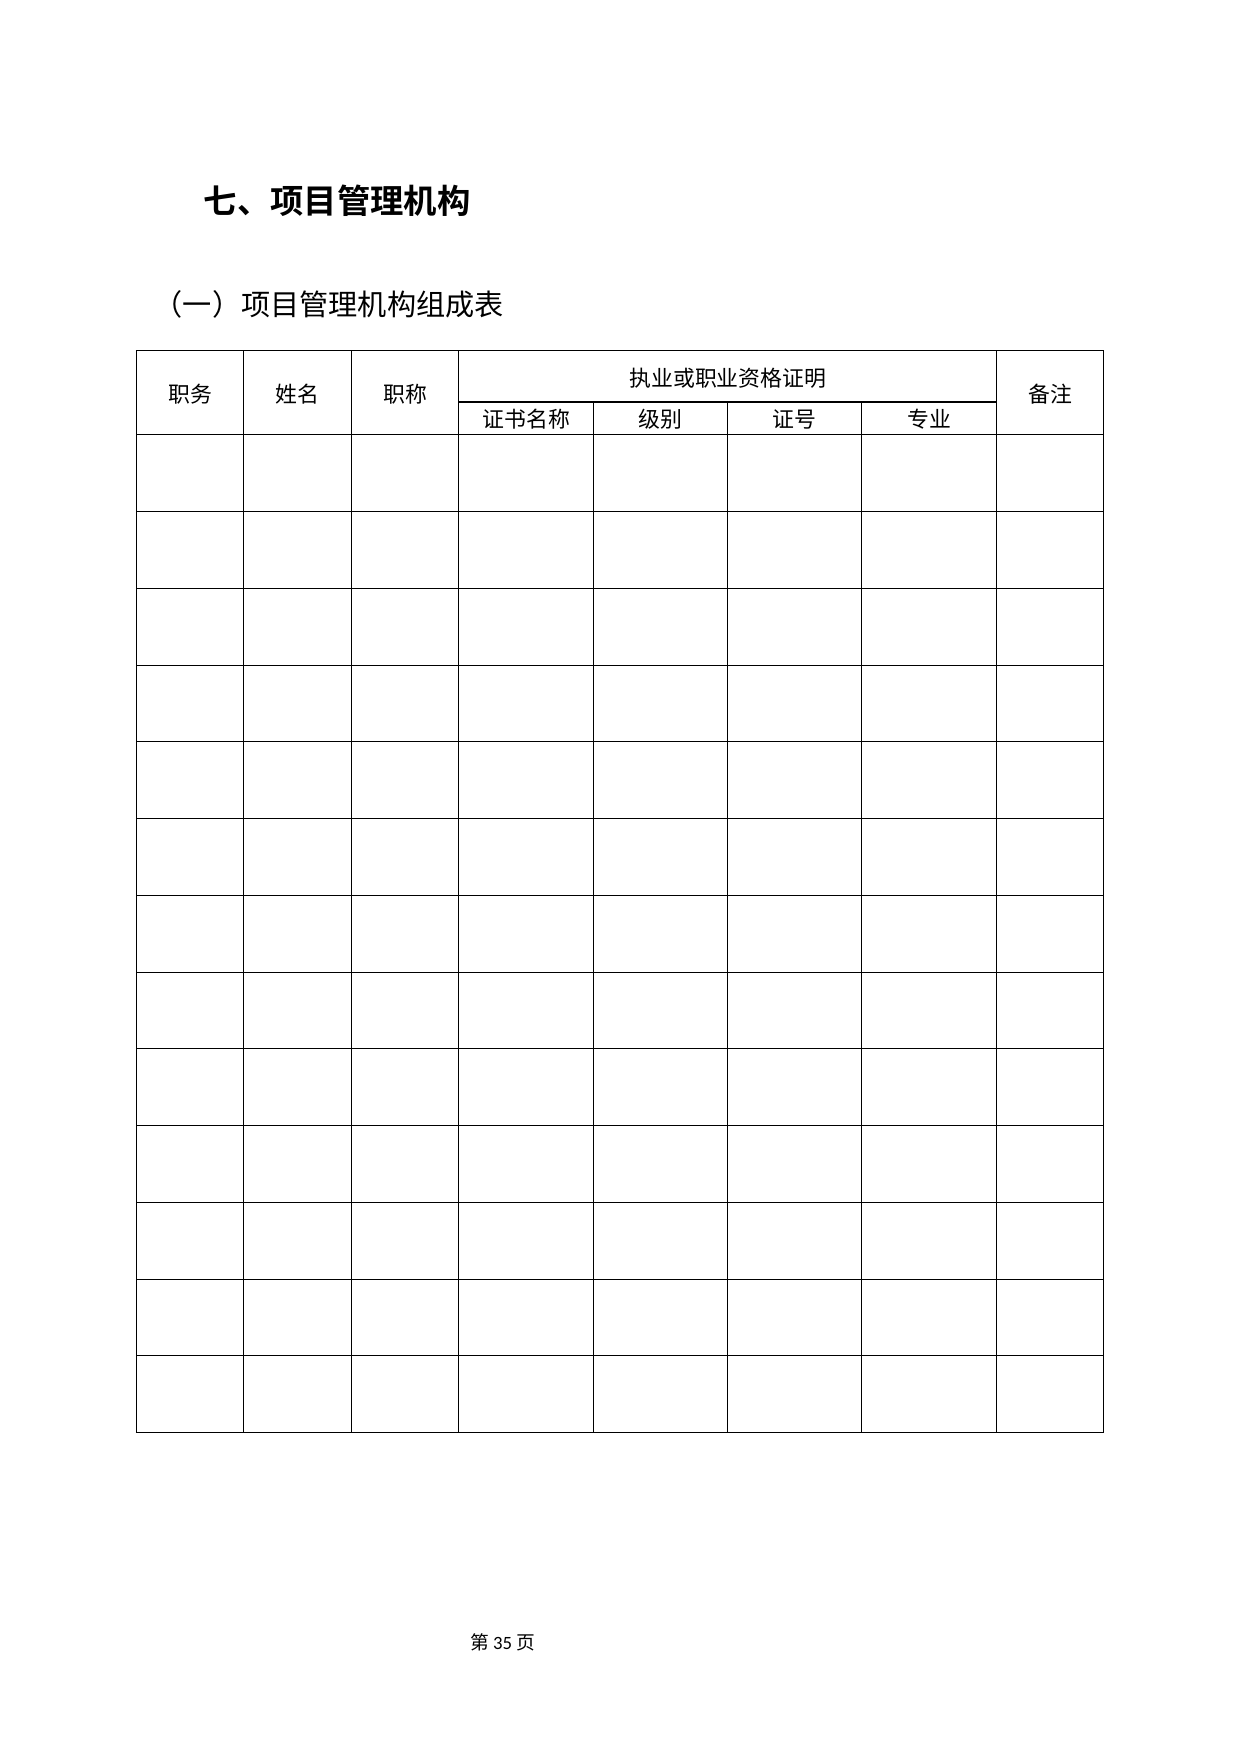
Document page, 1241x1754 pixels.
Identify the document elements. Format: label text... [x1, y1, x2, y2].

table_cell [728, 1203, 861, 1279]
table_cell [997, 973, 1103, 1048]
table_cell [137, 1203, 243, 1279]
table_cell [594, 512, 727, 588]
table_cell [862, 973, 996, 1048]
table_cell [352, 1126, 458, 1202]
table_cell [862, 819, 996, 895]
table_cell [244, 819, 351, 895]
table_cell [594, 1280, 727, 1355]
table_cell [862, 1126, 996, 1202]
table_cell [244, 896, 351, 972]
table_cell 专业 [862, 403, 996, 434]
table_cell [459, 1049, 593, 1125]
subtitle 七、项目管理机构 [153, 175, 1087, 223]
table_cell [728, 512, 861, 588]
table_header 职务 [137, 351, 243, 434]
table_cell [862, 589, 996, 664]
table_cell [997, 896, 1103, 972]
table_cell [728, 896, 861, 972]
table_cell [997, 512, 1103, 588]
table_cell [244, 435, 351, 511]
table_cell [594, 742, 727, 818]
table_cell [594, 589, 727, 664]
table_cell [137, 1280, 243, 1355]
table_cell [352, 1203, 458, 1279]
table_cell [244, 742, 351, 818]
table_cell [137, 819, 243, 895]
table_header 姓名 [244, 351, 351, 434]
table_cell [997, 1203, 1103, 1279]
table_cell [728, 1126, 861, 1202]
table_cell [997, 589, 1103, 664]
table_cell [728, 589, 861, 664]
table_cell [594, 1356, 727, 1432]
table_cell [459, 1203, 593, 1279]
table_cell [137, 896, 243, 972]
table_cell [728, 435, 861, 511]
table_cell [728, 819, 861, 895]
table_cell [137, 435, 243, 511]
table_cell [862, 1280, 996, 1355]
table_cell [459, 896, 593, 972]
table_cell [352, 742, 458, 818]
table_cell [997, 1356, 1103, 1432]
table_cell [862, 896, 996, 972]
table_cell [244, 973, 351, 1048]
table_cell [352, 435, 458, 511]
table_cell [137, 1126, 243, 1202]
table_cell [244, 1203, 351, 1279]
table_header 备注 [997, 351, 1103, 434]
table_cell [728, 973, 861, 1048]
table_cell [594, 435, 727, 511]
table_cell [137, 512, 243, 588]
table_cell [137, 1049, 243, 1125]
table_cell [459, 1356, 593, 1432]
table_cell [459, 512, 593, 588]
table_cell [997, 435, 1103, 511]
table_cell [137, 973, 243, 1048]
table_cell [352, 589, 458, 664]
table_header 职称 [352, 351, 458, 434]
table_cell [244, 1280, 351, 1355]
table_cell [594, 973, 727, 1048]
table_cell [459, 435, 593, 511]
table_cell [244, 1356, 351, 1432]
table_cell [594, 819, 727, 895]
table_cell [352, 1049, 458, 1125]
table_cell 级别 [594, 403, 727, 434]
table_cell [997, 742, 1103, 818]
table_cell [352, 896, 458, 972]
table_cell [352, 973, 458, 1048]
table_cell [594, 666, 727, 741]
table_cell [862, 512, 996, 588]
table_cell 证书名称 [459, 403, 593, 434]
table_cell [728, 666, 861, 741]
table_cell [862, 1049, 996, 1125]
table_cell [728, 1049, 861, 1125]
table_cell [997, 819, 1103, 895]
table_cell [594, 1049, 727, 1125]
table_cell [459, 1280, 593, 1355]
table_cell [594, 1126, 727, 1202]
table_cell [997, 1049, 1103, 1125]
table_cell [244, 666, 351, 741]
table_cell [997, 1126, 1103, 1202]
table_cell [352, 666, 458, 741]
table_cell [728, 742, 861, 818]
table_cell [862, 435, 996, 511]
table_cell [728, 1280, 861, 1355]
subtitle （一）项目管理机构组成表 [153, 296, 1087, 321]
table_cell [137, 1356, 243, 1432]
table_cell [459, 1126, 593, 1202]
table_cell [459, 973, 593, 1048]
table_cell [459, 819, 593, 895]
table_cell [997, 1280, 1103, 1355]
table_cell [862, 666, 996, 741]
table_cell [352, 1356, 458, 1432]
table_cell [137, 666, 243, 741]
table_cell [352, 1280, 458, 1355]
table_cell [352, 512, 458, 588]
table_cell [862, 742, 996, 818]
table_cell [244, 1126, 351, 1202]
table_cell [244, 512, 351, 588]
table_cell [594, 1203, 727, 1279]
table_cell [459, 742, 593, 818]
table_cell [997, 666, 1103, 741]
table_cell [459, 666, 593, 741]
table_cell [594, 896, 727, 972]
table_cell [137, 589, 243, 664]
table_cell [137, 742, 243, 818]
table_cell [352, 819, 458, 895]
table_header 执业或职业资格证明 [459, 351, 996, 401]
table_cell [728, 1356, 861, 1432]
table_cell [862, 1356, 996, 1432]
table_cell 证号 [728, 403, 861, 434]
table_cell [862, 1203, 996, 1279]
table_cell [244, 589, 351, 664]
table_cell [459, 589, 593, 664]
table_cell [244, 1049, 351, 1125]
